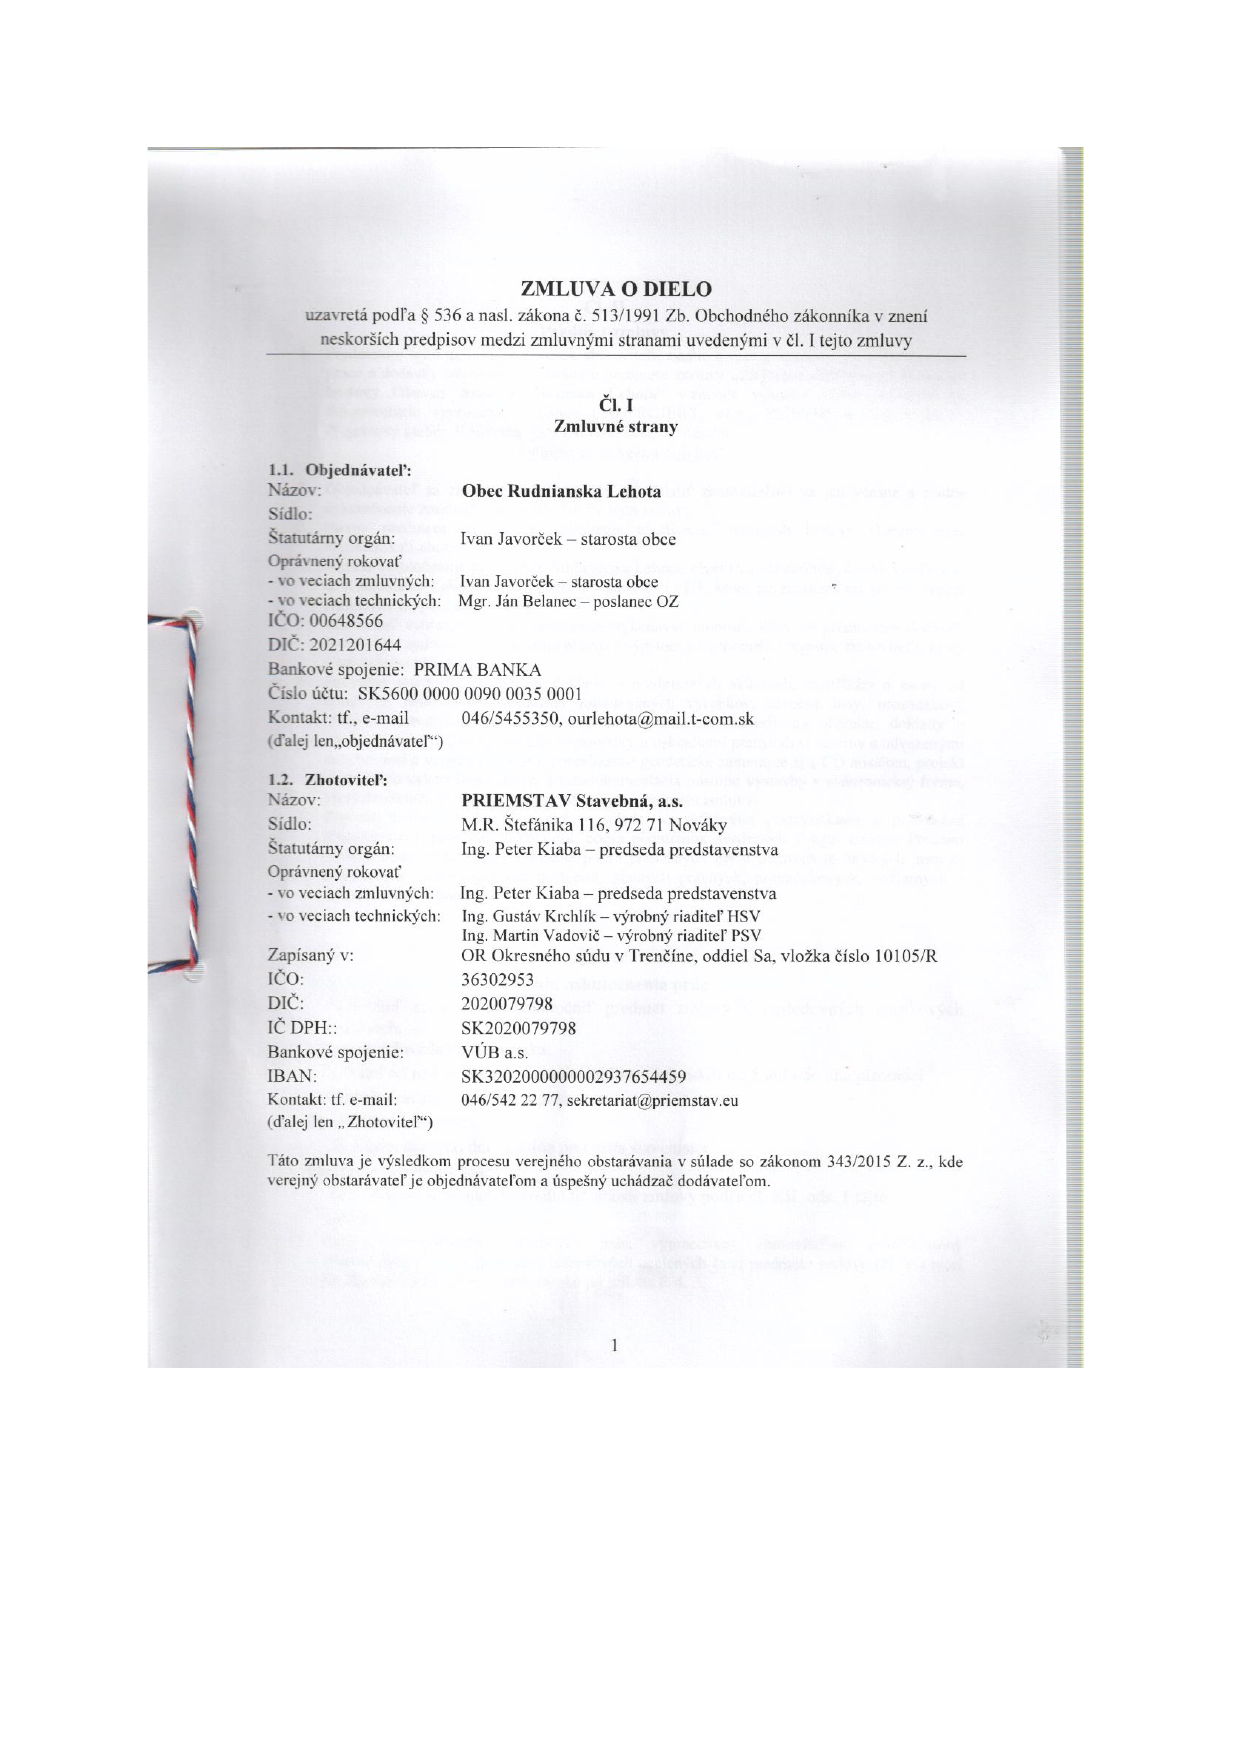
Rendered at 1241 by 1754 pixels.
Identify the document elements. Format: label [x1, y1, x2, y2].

picture [147, 147, 1092, 1368]
